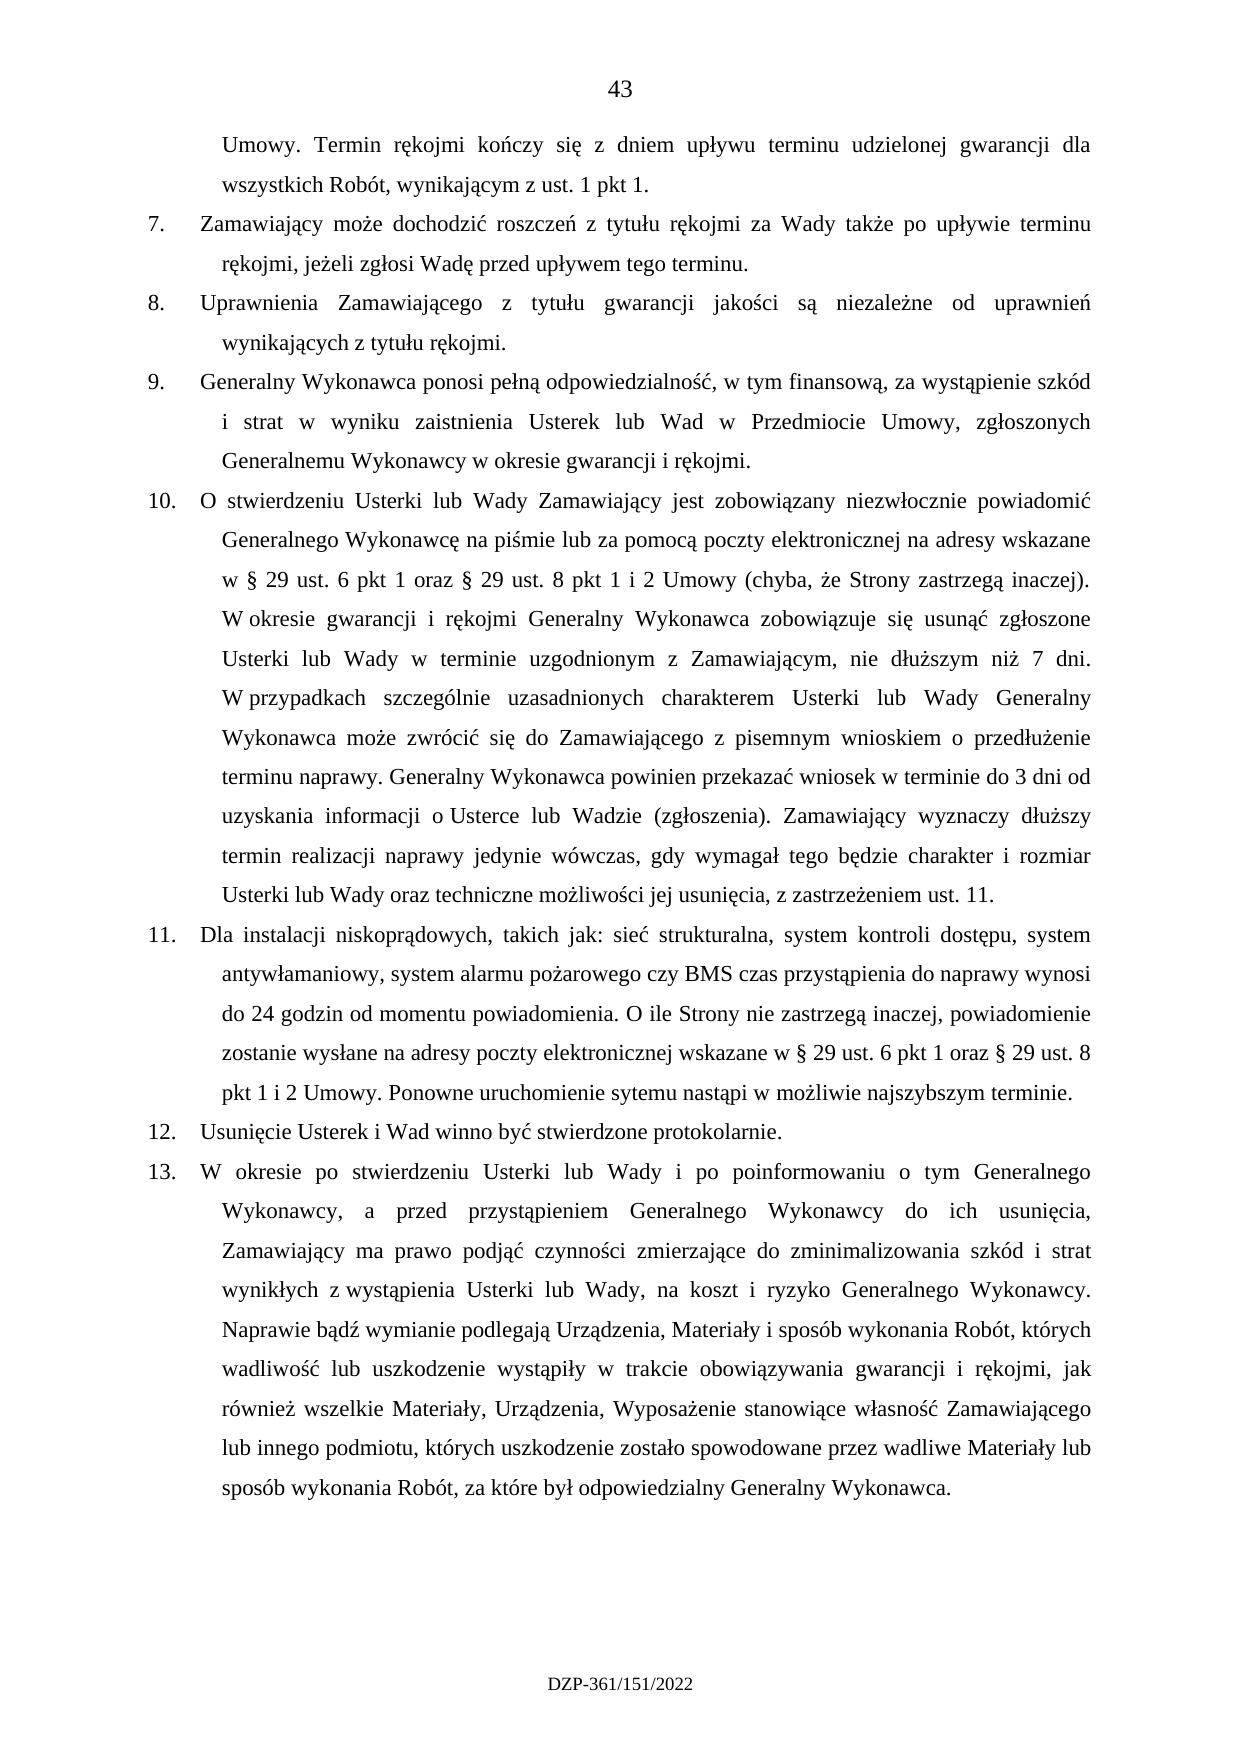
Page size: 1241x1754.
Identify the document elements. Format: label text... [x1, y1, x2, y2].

list Usunięcie Usterek i Wad winno być stwierdzone protokolarnie. [148, 1118, 1092, 1145]
list Generalny Wykonawca ponosi pełną odpowiedzialność, w tym finansową, za wystąpienie szkód i strat w wyniku zaistnienia Usterek lub Wad w Przedmiocie Umowy, zgłoszonych Generalnemu Wykonawcy w okresie gwarancji i rękojmi. [148, 368, 1092, 473]
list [148, 131, 1092, 197]
list W okresie po stwierdzeniu Usterki lub Wady i po poinformowaniu o tym Generalnego Wykonawcy, a przed przystąpieniem Generalnego Wykonawcy do ich usunięcia, Zamawiający ma prawo podjąć czynności zmierzające do zminimalizowania szkód i strat wynikłych z wystąpienia Usterki lub Wady, na koszt i ryzyko Generalnego Wykonawcy. Naprawie bądź wymianie podlegają Urządzenia, Materiały i sposób wykonania Robót, których wadliwość lub uszkodzenie wystąpiły w trakcie obowiązywania gwarancji i rękojmi, jak również wszelkie Materiały, Urządzenia, Wyposażenie stanowiące własność Zamawiającego lub innego podmiotu, których uszkodzenie zostało spowodowane przez wadliwe Materiały lub sposób wykonania Robót, za które był odpowiedzialny Generalny Wykonawca. [148, 1158, 1092, 1500]
list Zamawiający może dochodzić roszczeń z tytułu rękojmi za Wady także po upływie terminu rękojmi, jeżeli zgłosi Wadę przed upływem tego terminu. [148, 210, 1092, 276]
list Uprawnienia Zamawiającego z tytułu gwarancji jakości są niezależne od uprawnień wynikających z tytułu rękojmi. [148, 289, 1092, 355]
list Dla instalacji niskoprądowych, takich jak: sieć strukturalna, system kontroli dostępu, system antywłamaniowy, system alarmu pożarowego czy BMS czas przystąpienia do naprawy wynosi do 24 godzin od momentu powiadomienia. O ile Strony nie zastrzegą inaczej, powiadomienie zostanie wysłane na adresy poczty elektronicznej wskazane w § 29 ust. 6 pkt 1 oraz § 29 ust. 8 pkt 1 i 2 Umowy. Ponowne uruchomienie sytemu nastąpi w możliwie najszybszym terminie. [148, 921, 1092, 1105]
list O stwierdzeniu Usterki lub Wady Zamawiający jest zobowiązany niezwłocznie powiadomić Generalnego Wykonawcę na piśmie lub za pomocą poczty elektronicznej na adresy wskazane w § 29 ust. 6 pkt 1 oraz § 29 ust. 8 pkt 1 i 2 Umowy (chyba, że Strony zastrzegą inaczej). W okresie gwarancji i rękojmi Generalny Wykonawca zobowiązuje się usunąć zgłoszone Usterki lub Wady w terminie uzgodnionym z Zamawiającym, nie dłuższym niż 7 dni. W przypadkach szczególnie uzasadnionych charakterem Usterki lub Wady Generalny Wykonawca może zwrócić się do Zamawiającego z pisemnym wnioskiem o przedłużenie terminu naprawy. Generalny Wykonawca powinien przekazać wniosek w terminie do 3 dni od uzyskania informacji o Usterce lub Wadzie (zgłoszenia). Zamawiający wyznaczy dłuższy termin realizacji naprawy jedynie wówczas, gdy wymagał tego będzie charakter i rozmiar Usterki lub Wady oraz techniczne możliwości jej usunięcia, z zastrzeżeniem ust. 11. [148, 487, 1092, 908]
